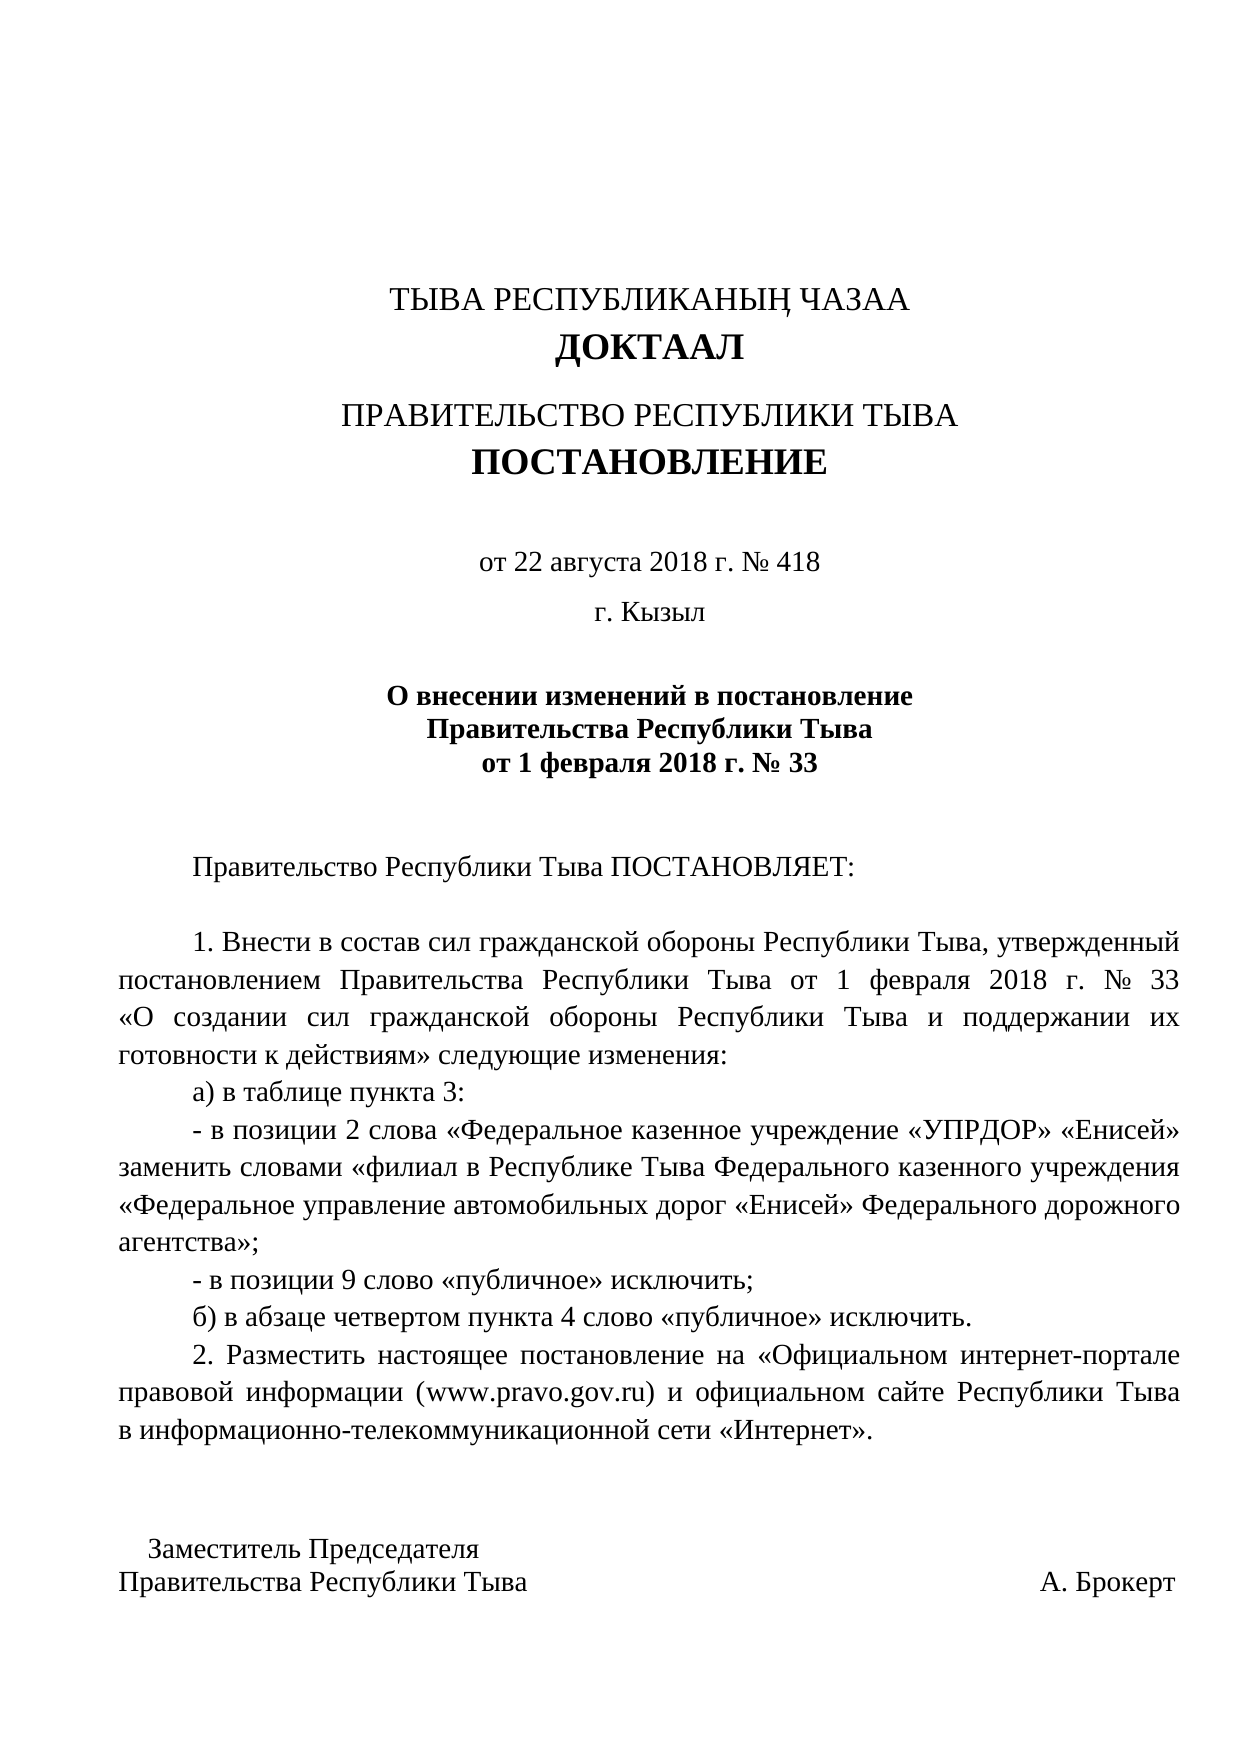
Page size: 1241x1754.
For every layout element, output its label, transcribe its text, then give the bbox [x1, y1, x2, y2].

text б) в абзаце четвертом пункта 4 слово «публичное» исключить. [118, 1296, 1181, 1333]
text ТЫВА РЕСПУБЛИКАНЫӉ ЧАЗАА ДОКТААЛ [118, 280, 1181, 368]
text Правительство Республики Тыва ПОСТАНОВЛЯЕТ: [118, 846, 1181, 883]
text от 22 августа 2018 г. № 418 [118, 544, 1181, 577]
text - в позиции 2 слова «Федеральное казенное учреждение «УПРДОР» «Енисей» заменить словами «филиал в Республике Тыва Федерального казенного учреждения «Федеральное управление автомобильных дорог «Енисей» Федерального дорожного агентства»; [118, 1108, 1181, 1258]
text Правительства Республики Тыва [118, 711, 1181, 745]
text 1. Внести в состав сил гражданской обороны Республики Тыва, утвержденный постановлением Правительства Республики Тыва от 1 февраля 2018 г. № 33 «О создании сил гражданской обороны Республики Тыва и поддержании их готовности к действиям» следующие изменения: [118, 921, 1181, 1071]
text О внесении изменений в постановление [118, 678, 1181, 711]
text от 1 февраля 2018 г. № 33 [118, 745, 1181, 778]
text 2. Разместить настоящее постановление на «Официальном интернет-портале правовой информации (www.pravo.gov.ru) и официальном сайте Республики Тыва в информационно-телекоммуникационной сети «Интернет». [118, 1333, 1181, 1446]
text Правительства Республики Тыва А. Брокерт [118, 1564, 1181, 1598]
text а) в таблице пункта 3: [118, 1071, 1181, 1108]
text г. Кызыл [118, 594, 1181, 627]
text ПРАВИТЕЛЬСТВО РЕСПУБЛИКИ ТЫВА ПОСТАНОВЛЕНИЕ [118, 395, 1181, 483]
text - в позиции 9 слово «публичное» исключить; [118, 1258, 1181, 1296]
text Заместитель Председателя [118, 1531, 1181, 1564]
